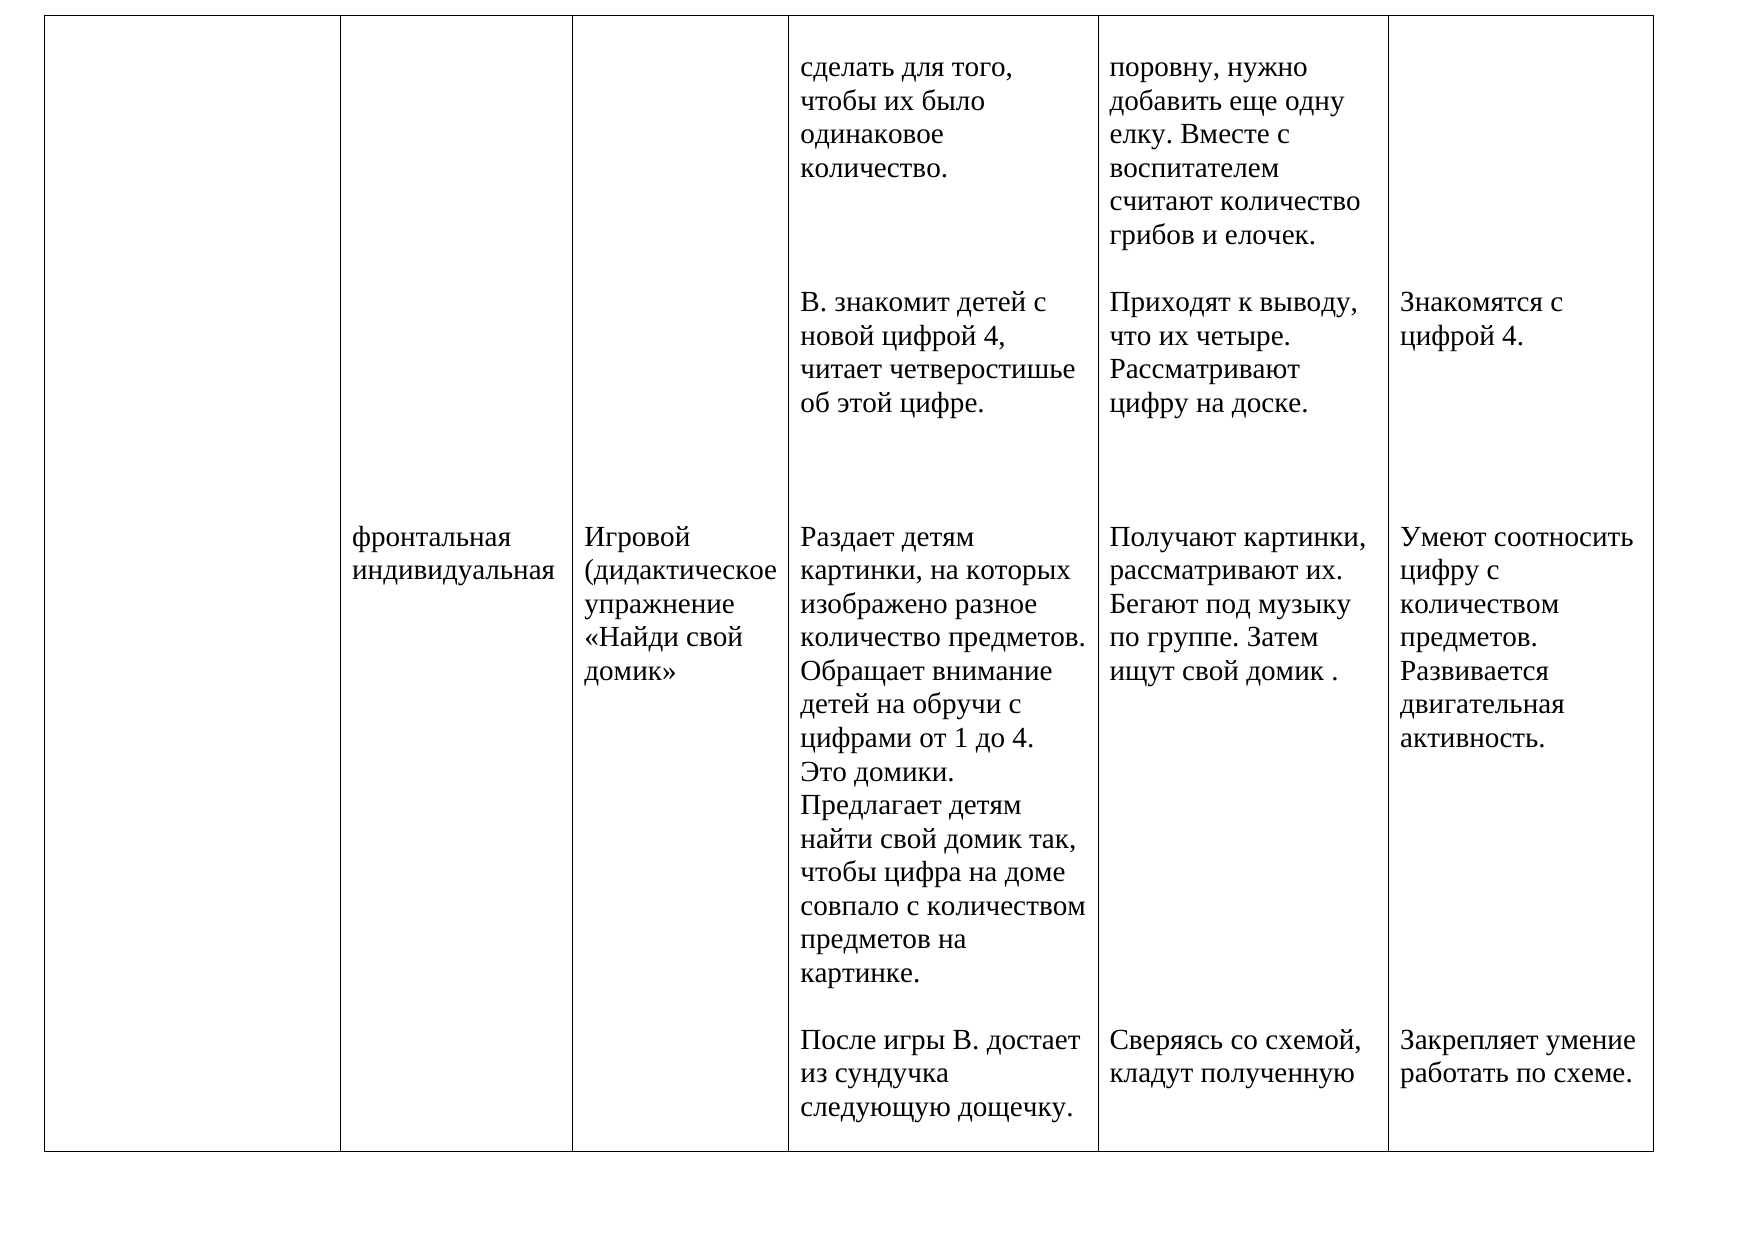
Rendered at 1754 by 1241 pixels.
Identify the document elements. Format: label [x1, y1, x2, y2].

table_cell [1099, 16, 1388, 1151]
table_cell [573, 16, 788, 1151]
table_cell [789, 16, 1098, 1151]
table_cell [1389, 16, 1653, 1151]
table_cell [45, 16, 340, 1151]
table_cell [341, 16, 572, 1151]
